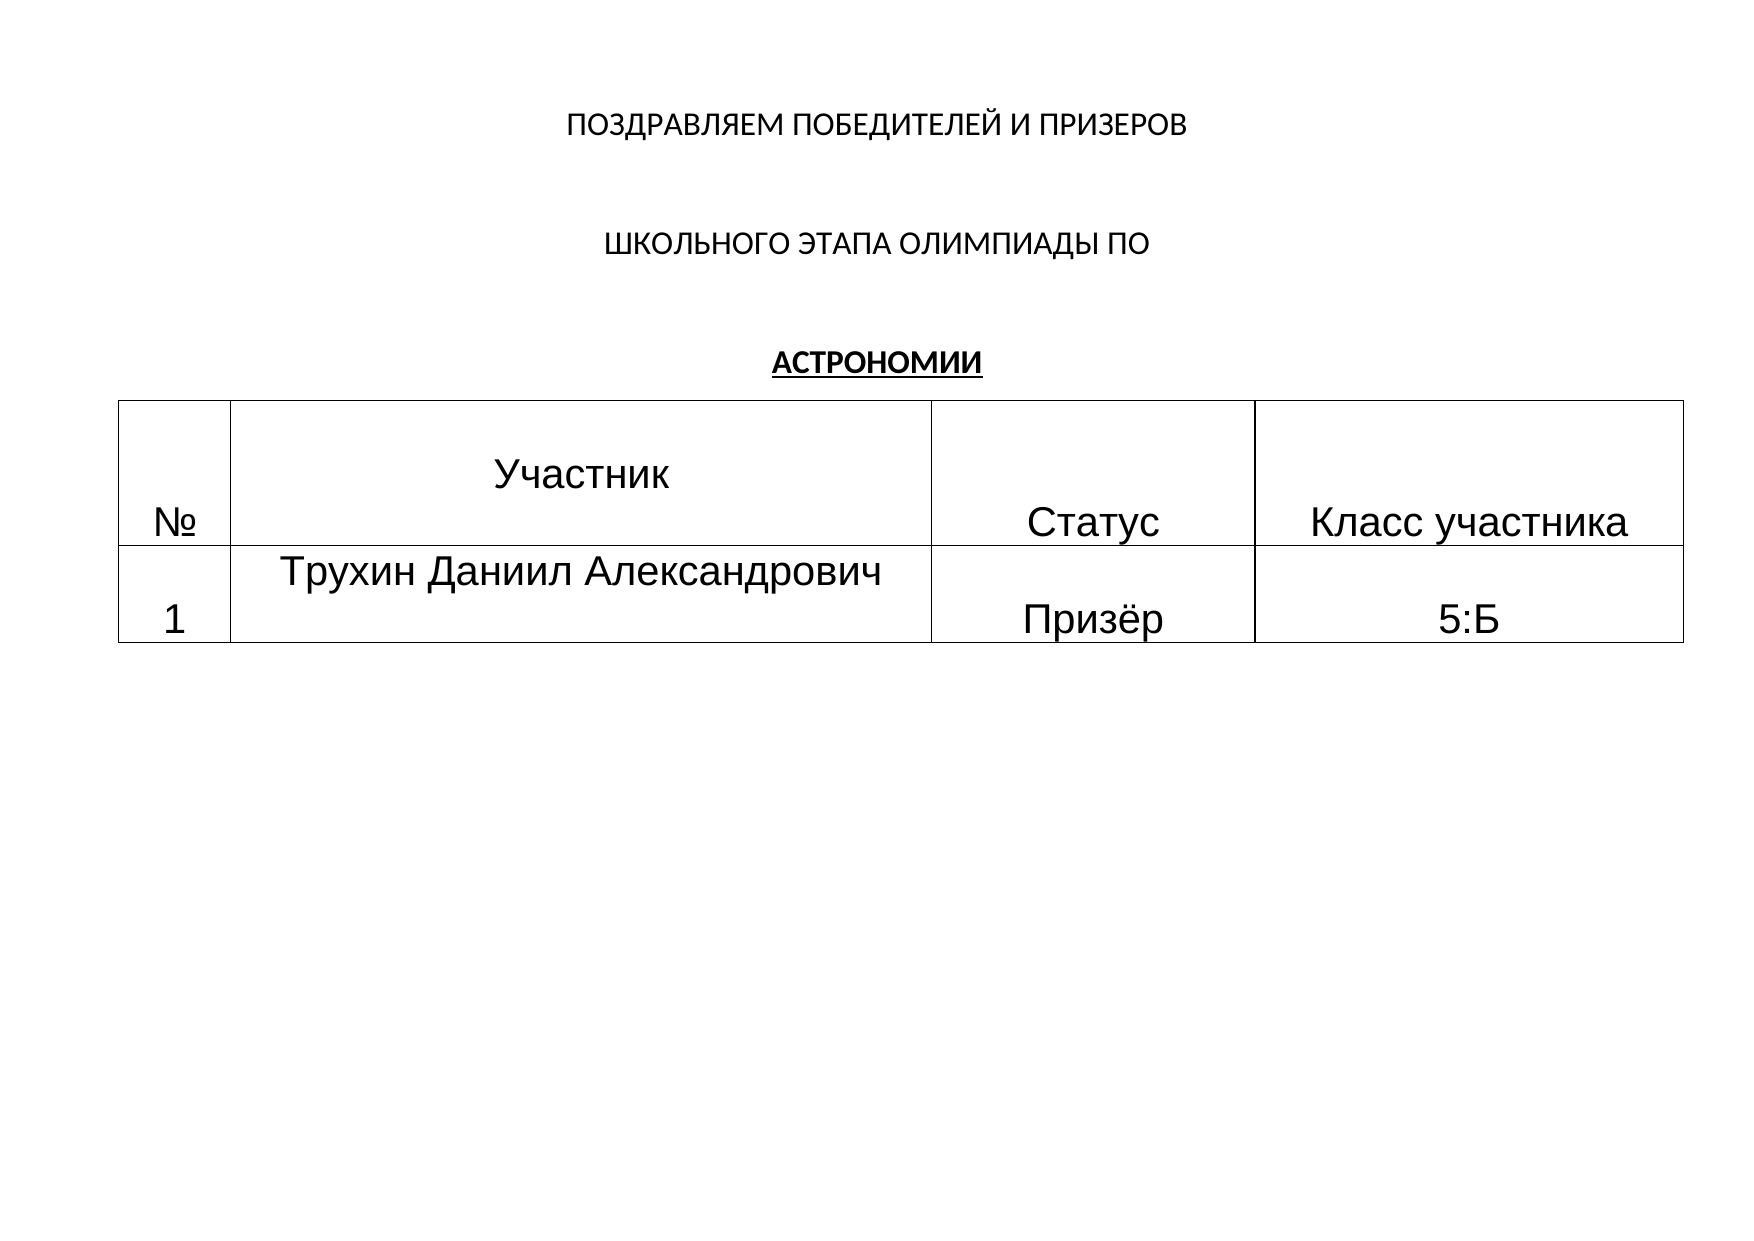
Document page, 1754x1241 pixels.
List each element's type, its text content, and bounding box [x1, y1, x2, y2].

text АСТРОНОМИИ [118, 341, 1636, 382]
table_cell Трухин Даниил Александрович [231, 546, 931, 642]
table_cell 1 [119, 546, 230, 642]
table_cell Призёр [932, 546, 1254, 642]
table_header Статус [932, 401, 1254, 545]
text ПОЗДРАВЛЯЕМ ПОБЕДИТЕЛЕЙ И ПРИЗЕРОВ [118, 103, 1636, 144]
text ШКОЛЬНОГО ЭТАПА ОЛИМПИАДЫ ПО [118, 222, 1636, 263]
table_header Участник [231, 401, 931, 545]
table_cell 5:Б [1256, 546, 1683, 642]
table_header Класс участника [1256, 401, 1683, 545]
table_header № [119, 401, 230, 545]
